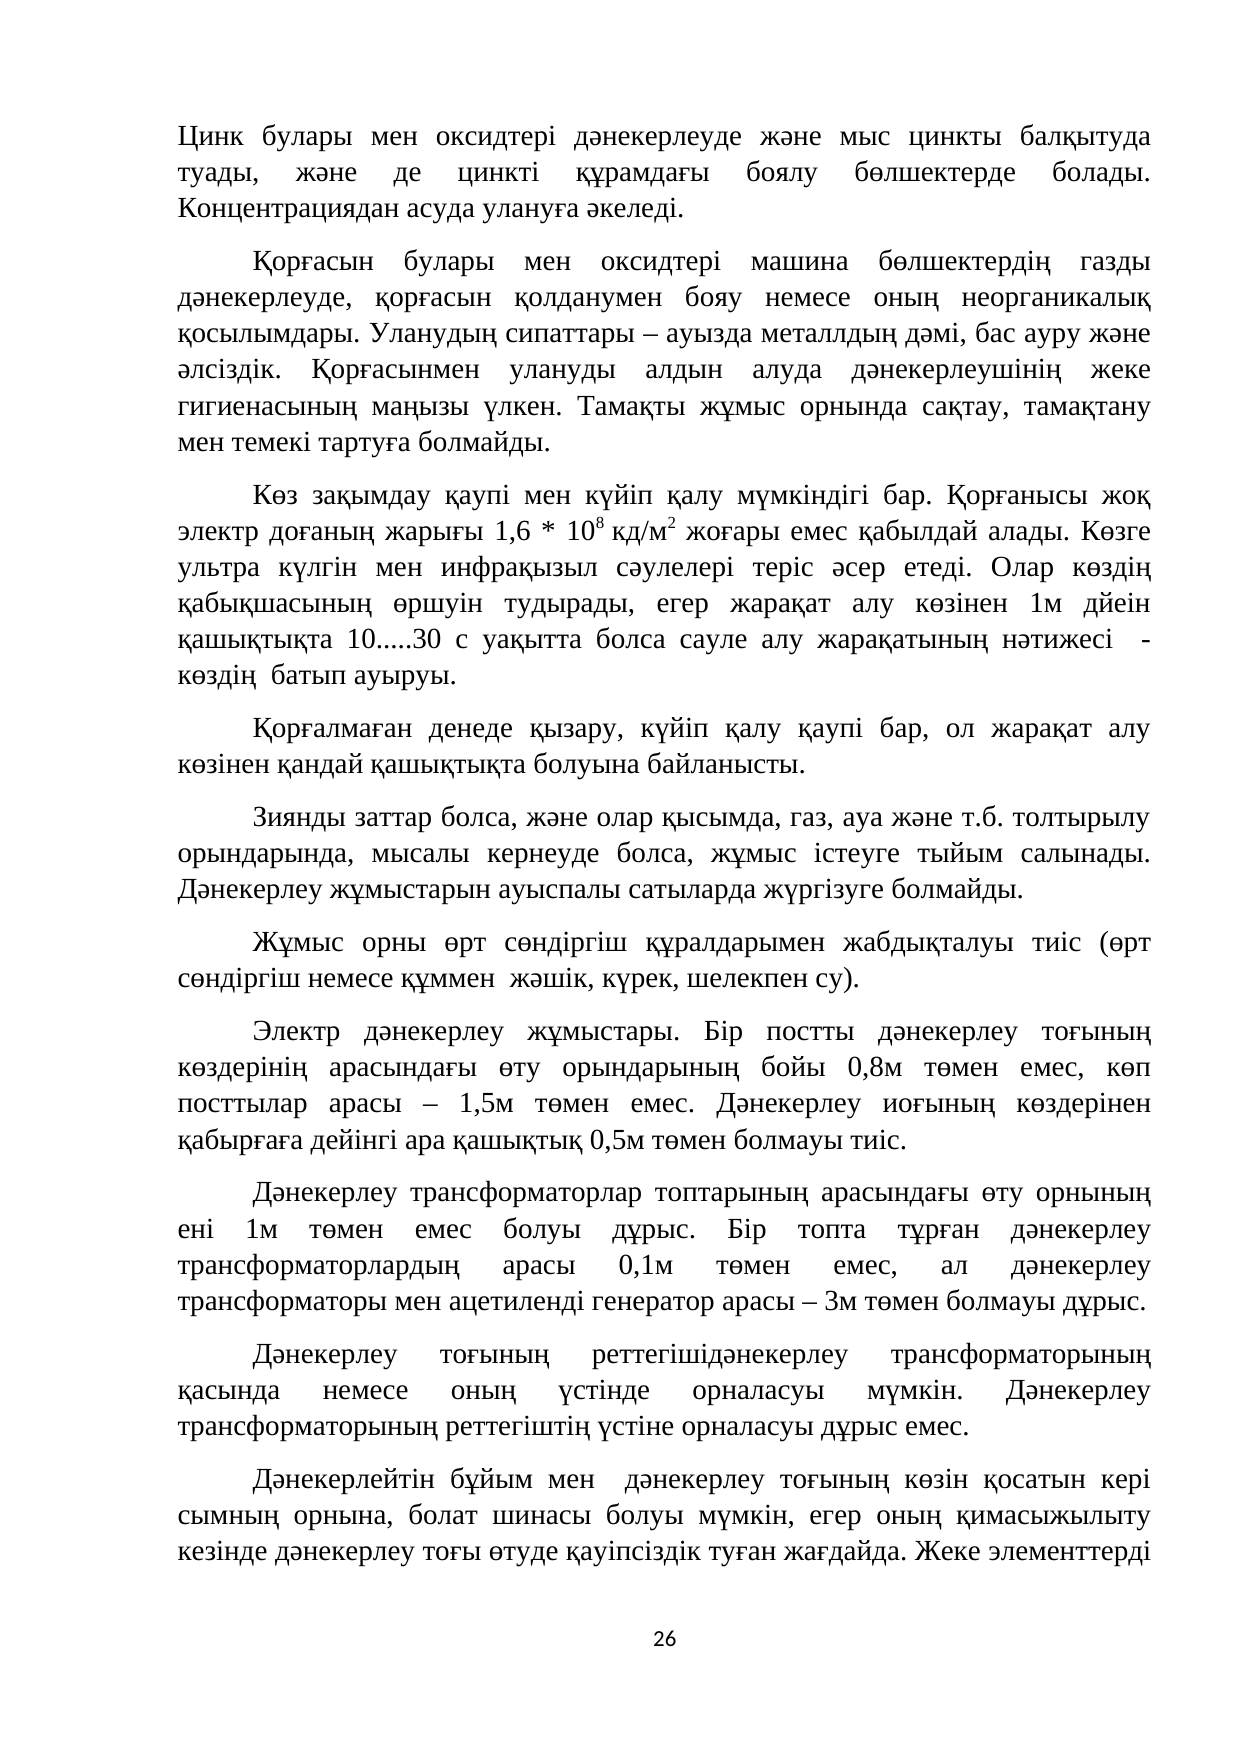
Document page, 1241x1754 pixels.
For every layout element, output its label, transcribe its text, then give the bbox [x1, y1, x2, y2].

text Электр дәнекерлеу жұмыстары. Бір постты дәнекерлеу тоғының көздерінің арасындағы өту орындарының бойы 0,8м төмен емес, көп посттылар арасы – 1,5м төмен емес. Дәнекерлеу иоғының көздерінен қабырғаға дейінгі ара қашықтық 0,5м төмен болмауы тиіс. [177, 1013, 1152, 1155]
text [177, 118, 1152, 224]
text Жұмыс орны өрт сөндіргіш құралдарымен жабдықталуы тиіс (өрт сөндіргіш немесе құммен жәшік, күрек, шелекпен су). [177, 924, 1152, 994]
text Дәнекерлеу трансформаторлар топтарының арасындағы өту орнының ені 1м төмен емес болуы дұрыс. Бір топта тұрған дәнекерлеу трансформаторлардың арасы 0,1м төмен емес, ал дәнекерлеу трансформаторы мен ацетиленді генератор арасы – 3м төмен болмауы дұрыс. [177, 1174, 1152, 1317]
text Қорғасын булары мен оксидтері машина бөлшектердің газды дәнекерлеуде, қорғасын қолданумен бояу немесе оның неорганикалық қосылымдары. Уланудың сипаттары – ауызда металлдың дәмі, бас ауру және әлсіздік. Қорғасынмен улануды алдын алуда дәнекерлеушінің жеке гигиенасының маңызы үлкен. Тамақты жұмыс орнында сақтау, тамақтану мен темекі тартуға болмайды. [177, 243, 1152, 457]
text Көз зақымдау қаупі мен күйіп қалу мүмкіндігі бар. Қорғанысы жоқ электр доғаның жарығы 1,6 * 108 кд/м2 жоғары емес қабылдай алады. Көзге ультра күлгін мен инфрақызыл сәулелері теріс әсер етеді. Олар көздің қабықшасының өршуін тудырады, егер жарақат алу көзінен 1м дйеін қашықтықта 10.....30 с уақытта болса сауле алу жарақатының нәтижесі - көздің батып ауыруы. [177, 477, 1152, 691]
text Дәнекерлеу тоғының реттегішідәнекерлеу трансформаторының қасында немесе оның үстінде орналасуы мүмкін. Дәнекерлеу трансформаторының реттегіштің үстіне орналасуы дұрыс емес. [177, 1336, 1152, 1442]
text Қорғалмаған денеде қызару, күйіп қалу қаупі бар, ол жарақат алу көзінен қандай қашықтықта болуына байланысты. [177, 710, 1152, 780]
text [177, 1461, 1152, 1567]
text Зиянды заттар болса, және олар қысымда, газ, ауа және т.б. толтырылу орындарында, мысалы кернеуде болса, жұмыс істеуге тыйым салынады. Дәнекерлеу жұмыстарын ауыспалы сатыларда жүргізуге болмайды. [177, 799, 1152, 905]
